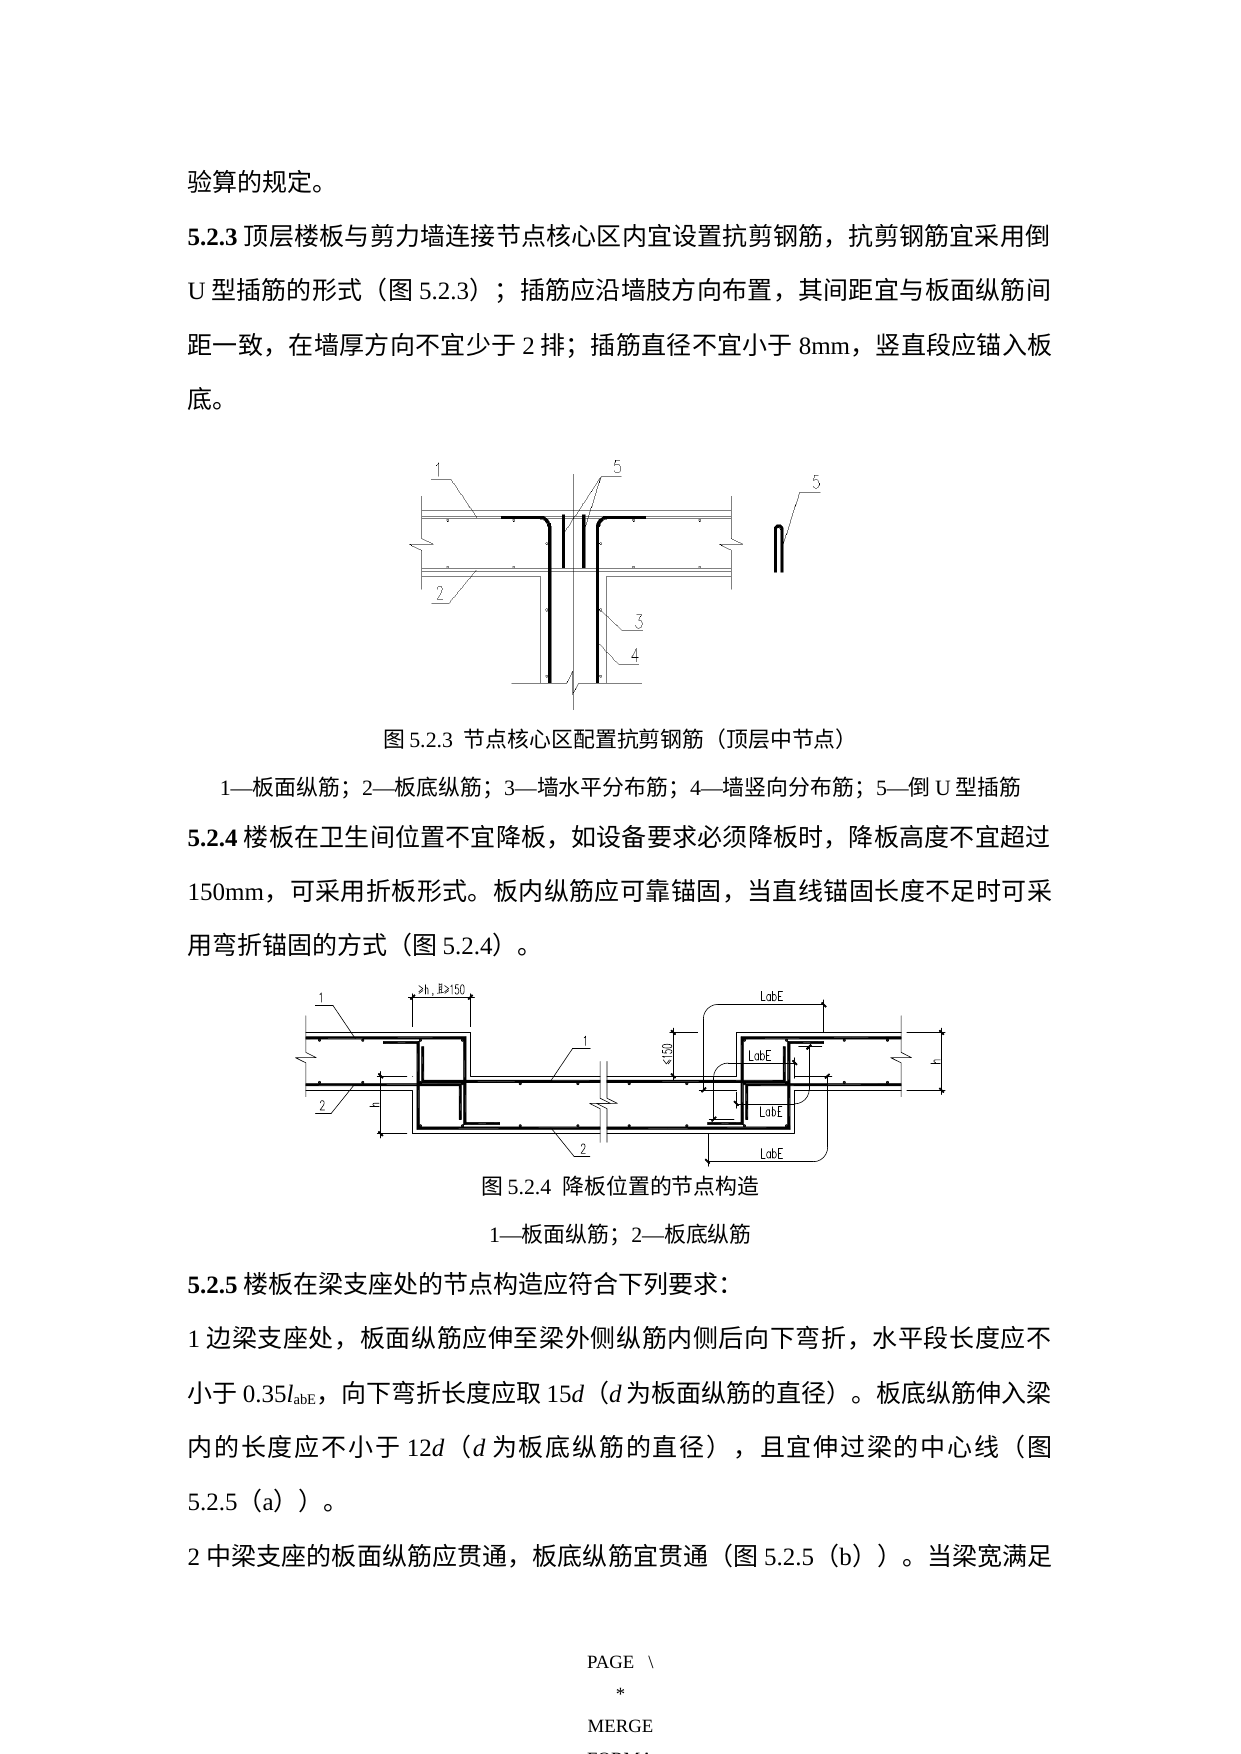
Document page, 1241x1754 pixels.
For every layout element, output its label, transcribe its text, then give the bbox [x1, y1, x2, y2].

text 楼板在梁支座处的节点构造应符合下列要求： [187, 1264, 1053, 1301]
text 图5.2.4 降板位置的节点构造 [187, 1169, 1053, 1201]
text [187, 1536, 1053, 1572]
list 1—板面纵筋；2—板底纵筋 [187, 1217, 1053, 1248]
text 图5.2.3 节点核心区配置抗剪钢筋（顶层中节点） [187, 722, 1053, 754]
text 楼板在卫生间位置不宜降板，如设备要求必须降板时，降板高度不宜超过150mm，可采用折板形式。板内纵筋应可靠锚固，当直线锚固长度不足时可采用弯折锚固的方式（图5.2.4）。 [187, 817, 1053, 962]
text 1—板面纵筋；2—板底纵筋；3—墙水平分布筋；4—墙竖向分布筋；5—倒U型插筋 [187, 769, 1053, 801]
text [187, 162, 1053, 198]
picture [388, 433, 852, 722]
text 顶层楼板与剪力墙连接节点核心区内宜设置抗剪钢筋，抗剪钢筋宜采用倒U型插筋的形式（图5.2.3）；插筋应沿墙肢方向布置，其间距宜与板面纵筋间距一致，在墙厚方向不宜少于2排；插筋直径不宜小于8mm，竖直段应锚入板底。 [187, 216, 1053, 416]
text 边梁支座处，板面纵筋应伸至梁外侧纵筋内侧后向下弯折，水平段长度应不小于0.35labE，向下弯折长度应取15d（d为板面纵筋的直径）。板底纵筋伸入梁内的长度应不小于12d（d为板底纵筋的直径），且宜伸过梁的中心线（图5.2.5（a））。 [187, 1319, 1053, 1518]
